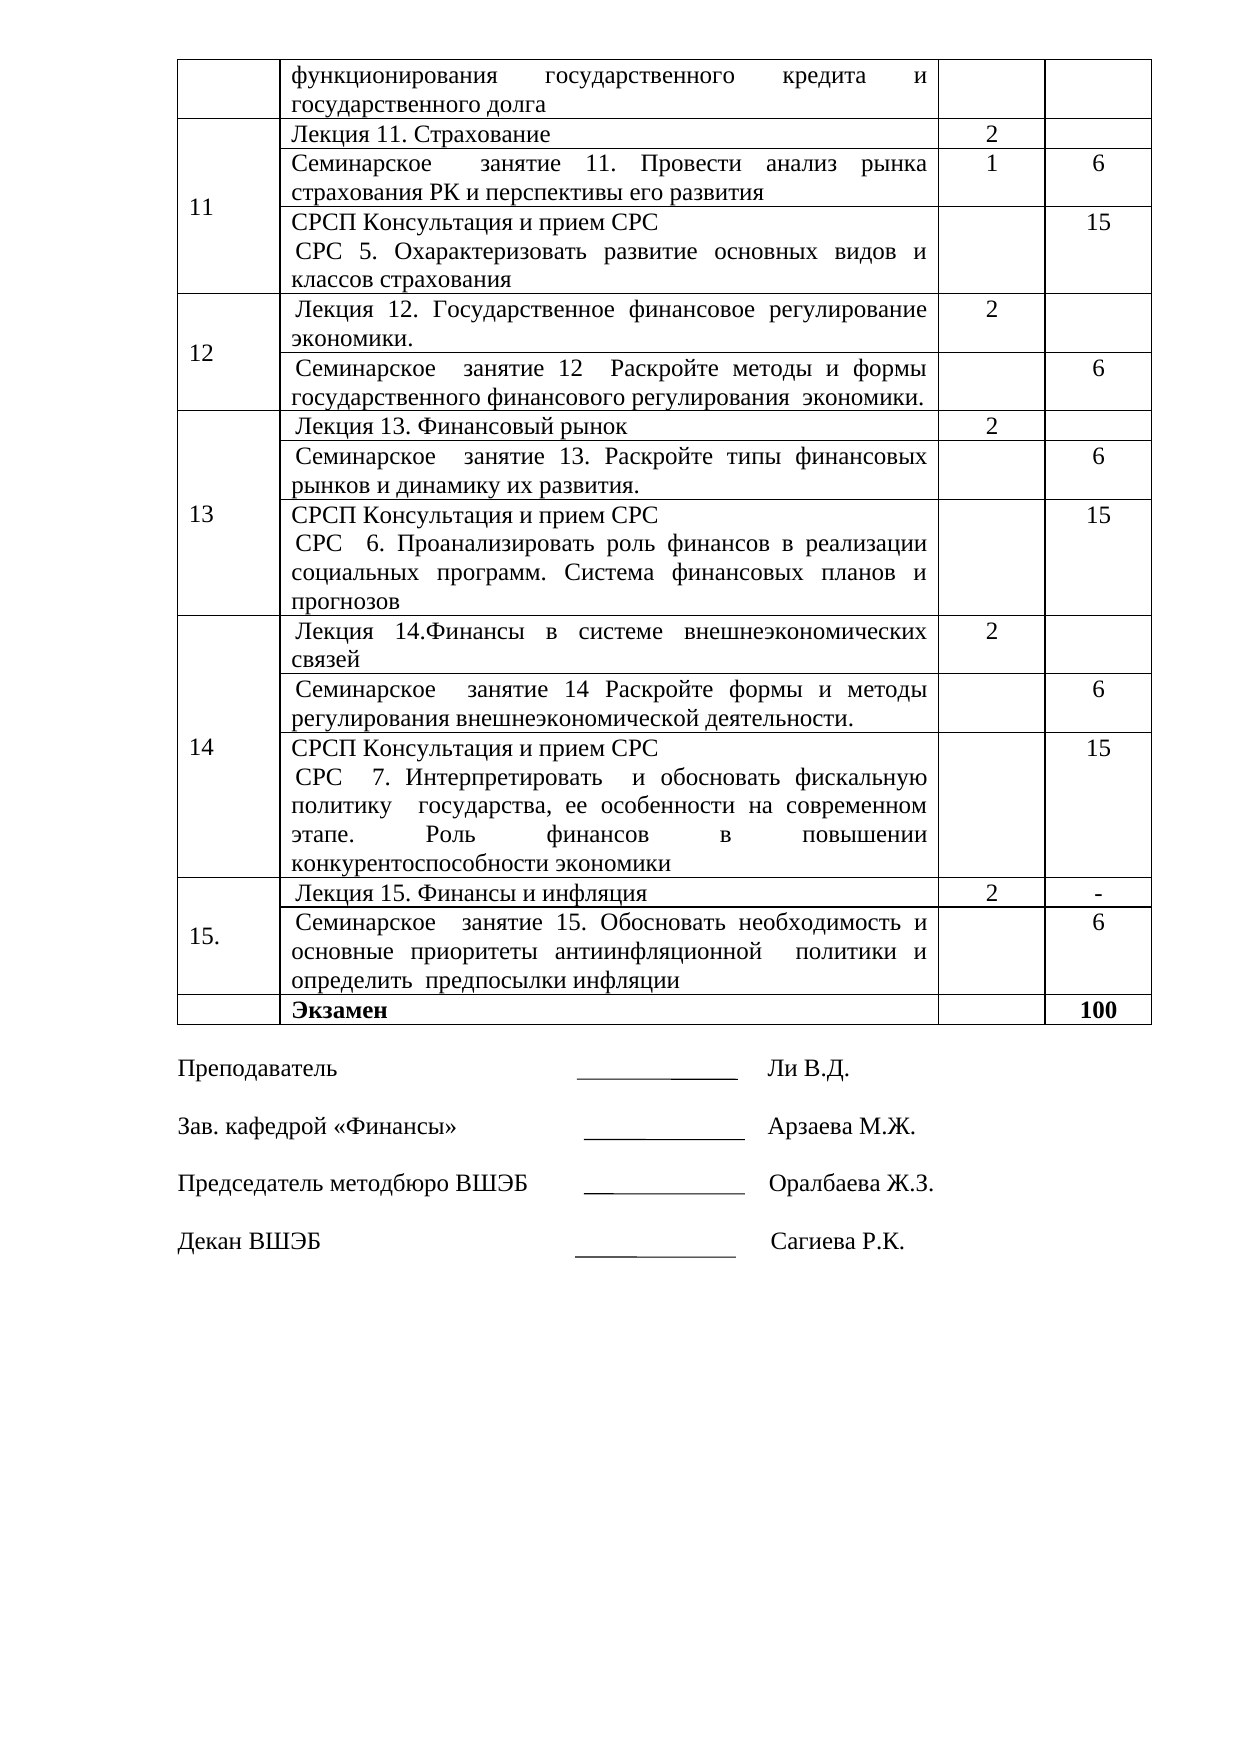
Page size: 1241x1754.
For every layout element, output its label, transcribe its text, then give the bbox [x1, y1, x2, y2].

table_cell 6 [1046, 149, 1151, 206]
text Председатель методбюро ВШЭБ Оралбаева Ж.З. [177, 1168, 1152, 1197]
table_cell [1046, 411, 1151, 440]
table_cell [1046, 616, 1151, 673]
text Зав. кафедрой «Финансы» Арзаева М.Ж. [177, 1111, 1152, 1139]
table_cell Лекция 15. Финансы и инфляция [281, 878, 938, 906]
table_cell [1046, 119, 1151, 147]
table_cell 13 [178, 411, 279, 615]
table_cell 2 [939, 294, 1044, 352]
table_cell [939, 908, 1044, 994]
table_cell 6 [1046, 674, 1151, 732]
table_cell Семинарское занятие 12 Раскройте методы и формы государственного финансового регулирования экономики. [281, 353, 938, 410]
table_cell 6 [1046, 353, 1151, 410]
table_cell 15. [178, 878, 279, 994]
table_cell СРСП Консультация и прием СРС СРС 6. Проанализировать роль финансов в реализации социальных программ. Система финансовых планов и прогнозов [281, 500, 938, 615]
table_cell Лекция 14.Финансы в системе внешнеэкономических связей [281, 616, 938, 673]
text Декан ВШЭБ Сагиева Р.К. [177, 1226, 1152, 1254]
table_cell - [1046, 878, 1151, 906]
table_cell [939, 995, 1044, 1023]
table_cell 12 [178, 294, 279, 410]
table_cell Семинарское занятие 13. Раскройте типы финансовых рынков и динамику их развития. [281, 441, 938, 499]
text Преподаватель Ли В.Д. [177, 1053, 1152, 1082]
table_cell [1046, 60, 1151, 118]
table_cell 6 [1046, 441, 1151, 499]
table_cell [939, 500, 1044, 615]
table_cell [1046, 294, 1151, 352]
table_cell [939, 353, 1044, 410]
table_cell 100 [1046, 995, 1151, 1023]
table_cell Семинарское занятие 15. Обосновать необходимость и основные приоритеты антиинфляционной политики и определить предпосылки инфляции [281, 908, 938, 994]
table_cell 15 [1046, 733, 1151, 877]
table_cell [939, 674, 1044, 732]
table_cell Лекция 13. Финансовый рынок [281, 411, 938, 440]
table_cell 14 [178, 616, 279, 877]
table_cell 2 [939, 119, 1044, 147]
table_cell СРСП Консультация и прием СРС СРС 7. Интерпретировать и обосновать фискальную политику государства, ее особенности на современном этапе. Роль финансов в повышении конкурентоспособности экономики [281, 733, 938, 877]
table_cell [939, 207, 1044, 293]
table_cell 1 [939, 149, 1044, 206]
table_cell Лекция 12. Государственное финансовое регулирование экономики. [281, 294, 938, 352]
table_cell СРСП Консультация и прием СРС СРС 5. Охарактеризовать развитие основных видов и классов страхования [281, 207, 938, 293]
table_cell Семинарское занятие 11. Провести анализ рынка страхования РК и перспективы его развития [281, 149, 938, 206]
table_cell 2 [939, 616, 1044, 673]
table_cell 11 [178, 119, 279, 293]
table_cell [939, 441, 1044, 499]
table_cell 6 [1046, 908, 1151, 994]
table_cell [281, 60, 938, 118]
table_cell 1 [939, 60, 1044, 118]
table_cell 15 [1046, 500, 1151, 615]
table_cell 2 [939, 411, 1044, 440]
table_cell 2 [939, 878, 1044, 906]
table_cell 15 [1046, 207, 1151, 293]
table_cell Семинарское занятие 14 Раскройте формы и методы регулирования внешнеэкономической деятельности. [281, 674, 938, 732]
table_cell [178, 995, 279, 1023]
table_cell [939, 733, 1044, 877]
table_cell Экзамен [281, 995, 938, 1023]
table_cell Лекция 11. Страхование [281, 119, 938, 147]
